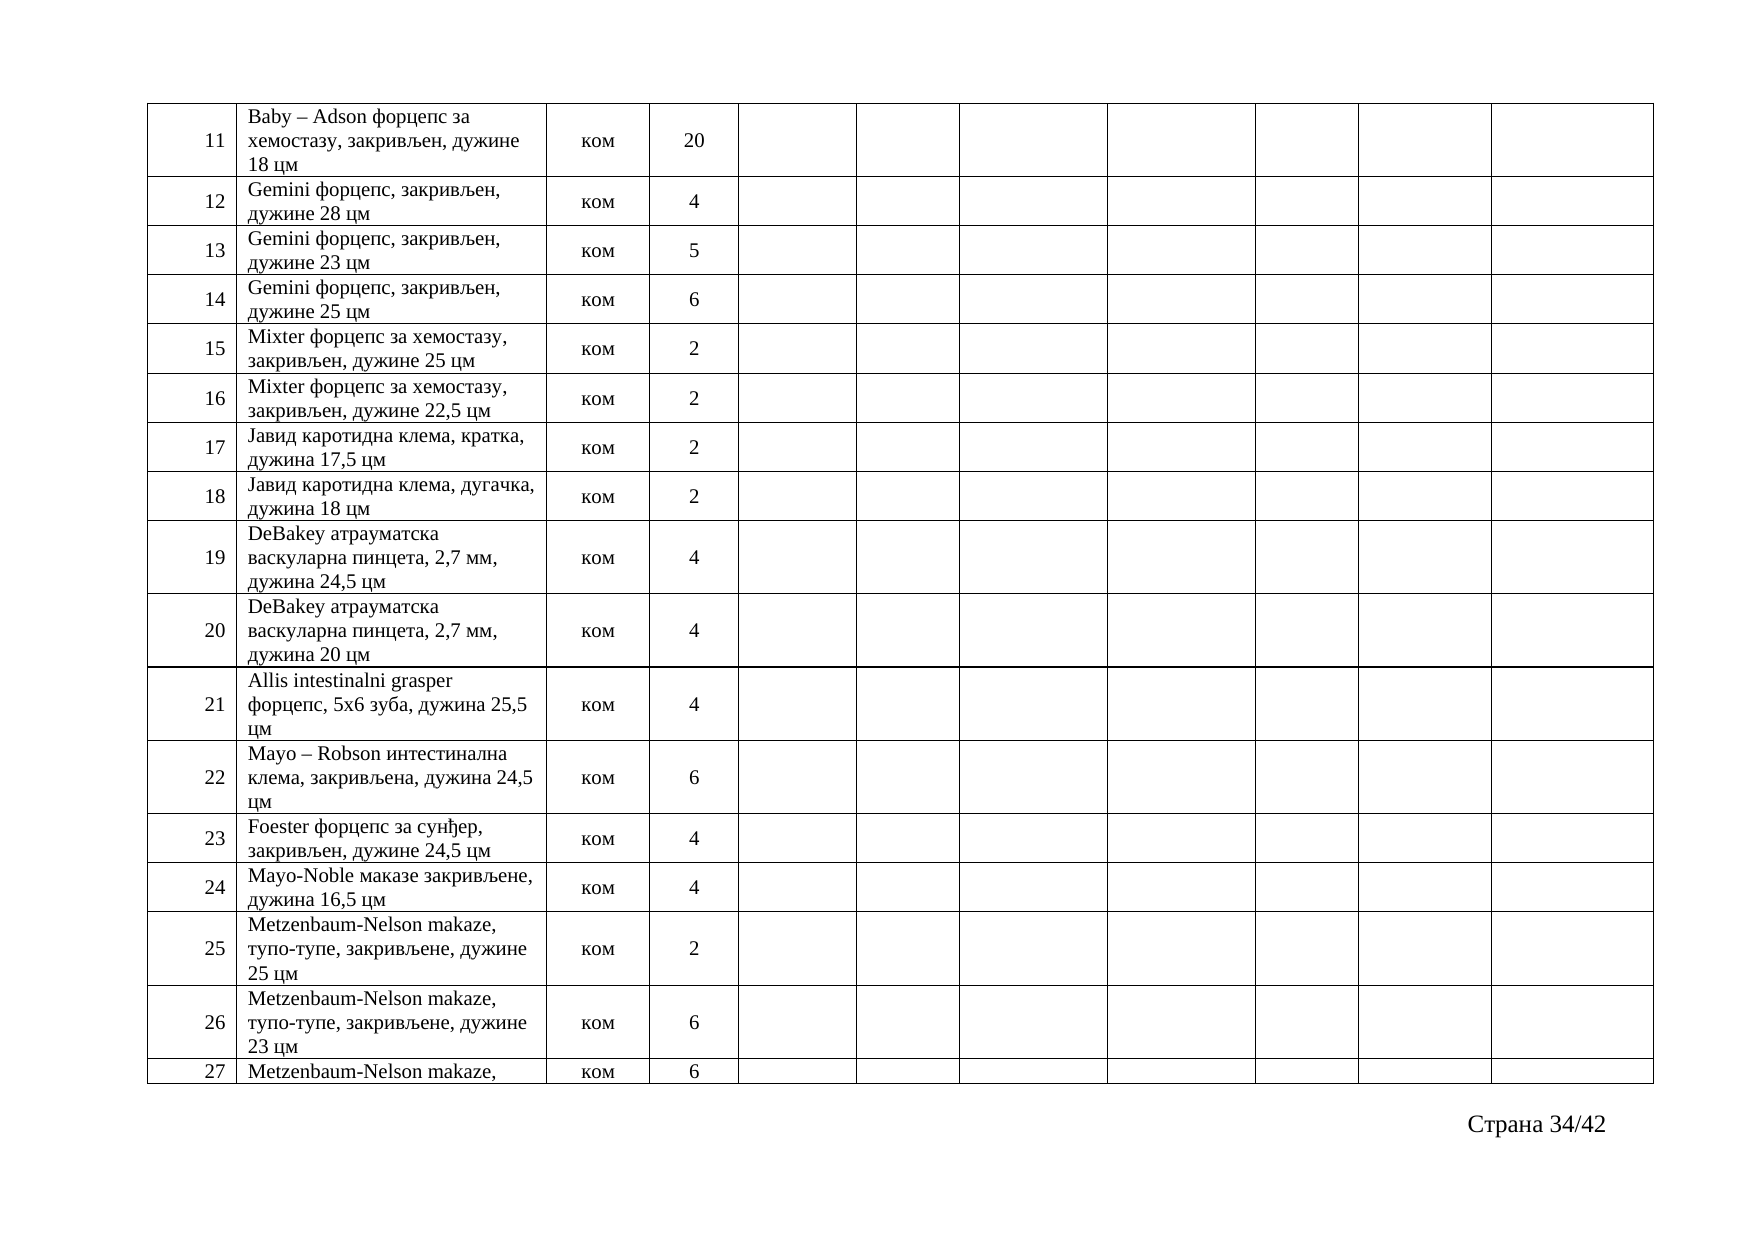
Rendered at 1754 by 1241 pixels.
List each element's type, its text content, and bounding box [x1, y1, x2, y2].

table_cell [857, 226, 959, 274]
table_cell Metzenbaum-Nelson makaze, тупо-тупе, закривљене, дужине 25 цм [237, 912, 546, 984]
table_cell 20 [650, 104, 738, 176]
table_cell [1492, 912, 1653, 984]
table_cell ком [547, 863, 649, 911]
table_cell [1492, 1059, 1653, 1083]
table_cell [1359, 814, 1491, 862]
table_cell ком [547, 668, 649, 740]
table_cell [739, 423, 856, 471]
table_cell [739, 104, 856, 176]
table_cell [1359, 594, 1491, 666]
table_cell [739, 177, 856, 225]
table_cell [960, 423, 1107, 471]
table_cell [960, 324, 1107, 372]
table_cell [1492, 226, 1653, 274]
table_cell [960, 177, 1107, 225]
table_cell 2 [650, 423, 738, 471]
table_cell [1108, 912, 1255, 984]
table_cell 27 [148, 1059, 236, 1083]
table_cell [1256, 423, 1358, 471]
table_cell [1256, 324, 1358, 372]
table_cell [1359, 374, 1491, 422]
table_cell [960, 814, 1107, 862]
table_cell 19 [148, 521, 236, 593]
table_cell [857, 472, 959, 520]
table_cell [960, 521, 1107, 593]
table_cell [1256, 1059, 1358, 1083]
table_cell [857, 912, 959, 984]
table_cell Mayo-Noble маказе закривљене, дужина 16,5 цм [237, 863, 546, 911]
table_cell [1108, 594, 1255, 666]
table_cell [1108, 423, 1255, 471]
table_cell [1256, 104, 1358, 176]
table_cell 21 [148, 668, 236, 740]
table_cell [1108, 986, 1255, 1058]
table_cell ком [547, 912, 649, 984]
table_cell [960, 1059, 1107, 1083]
table_cell [1359, 521, 1491, 593]
table_cell [960, 741, 1107, 813]
table_cell [960, 594, 1107, 666]
table_cell [857, 668, 959, 740]
table_cell [1256, 472, 1358, 520]
table_cell ком [547, 594, 649, 666]
table_cell Gemini форцепс, закривљен, дужине 28 цм [237, 177, 546, 225]
table_cell [739, 275, 856, 323]
table_cell [1108, 521, 1255, 593]
table_cell [1492, 986, 1653, 1058]
table_cell Gemini форцепс, закривљен, дужине 25 цм [237, 275, 546, 323]
table_cell 2 [650, 472, 738, 520]
table_cell ком [547, 177, 649, 225]
table_cell [857, 324, 959, 372]
table_cell 4 [650, 594, 738, 666]
table_cell [1108, 741, 1255, 813]
table_cell [1108, 324, 1255, 372]
table_cell [1108, 104, 1255, 176]
table_cell [1256, 741, 1358, 813]
table_cell 25 [148, 912, 236, 984]
table_cell [1359, 472, 1491, 520]
table_cell 4 [650, 668, 738, 740]
table_cell [1108, 863, 1255, 911]
table_cell [739, 814, 856, 862]
table_cell [1359, 324, 1491, 372]
table_cell [1256, 226, 1358, 274]
table_cell Baby – Adson форцепс за хемостазу, закривљен, дужине 18 цм [237, 104, 546, 176]
table_cell [1492, 741, 1653, 813]
table_cell [739, 226, 856, 274]
table_cell 2 [650, 912, 738, 984]
table_cell [1359, 741, 1491, 813]
table_cell [1108, 177, 1255, 225]
table_cell ком [547, 741, 649, 813]
table_cell [1256, 177, 1358, 225]
table_cell Mixter форцепс за хемостазу, закривљен, дужине 25 цм [237, 324, 546, 372]
table_cell [857, 104, 959, 176]
table_cell [1108, 814, 1255, 862]
table_cell [1492, 594, 1653, 666]
table_cell [960, 863, 1107, 911]
table_cell 16 [148, 374, 236, 422]
table_cell 2 [650, 374, 738, 422]
table_cell [1256, 814, 1358, 862]
table_cell [1108, 226, 1255, 274]
table_cell [1492, 472, 1653, 520]
table_cell ком [547, 374, 649, 422]
table_cell [739, 668, 856, 740]
table_cell [960, 986, 1107, 1058]
table_cell [1492, 423, 1653, 471]
table_cell ком [547, 814, 649, 862]
table_cell 4 [650, 177, 738, 225]
table_cell 17 [148, 423, 236, 471]
table_cell [960, 472, 1107, 520]
table_cell [960, 226, 1107, 274]
table_cell [1256, 668, 1358, 740]
table_cell 13 [148, 226, 236, 274]
table_cell 2 [650, 324, 738, 372]
table_cell [1256, 521, 1358, 593]
table_cell [960, 912, 1107, 984]
table_cell [1256, 275, 1358, 323]
table_cell [1492, 814, 1653, 862]
table_cell [739, 986, 856, 1058]
table_cell [1108, 1059, 1255, 1083]
table_cell ком [547, 226, 649, 274]
table_cell [1359, 104, 1491, 176]
table_cell [1359, 912, 1491, 984]
table_cell 4 [650, 863, 738, 911]
table_cell [1108, 374, 1255, 422]
table_cell [1492, 275, 1653, 323]
table_cell [857, 423, 959, 471]
table_cell [1256, 986, 1358, 1058]
table_cell [857, 521, 959, 593]
table_cell ком [547, 104, 649, 176]
table_cell ком [547, 275, 649, 323]
table_cell [739, 374, 856, 422]
table_cell Foester форцепс за сунђер, закривљен, дужине 24,5 цм [237, 814, 546, 862]
table_cell [1108, 472, 1255, 520]
table_cell [739, 1059, 856, 1083]
table_cell [1359, 275, 1491, 323]
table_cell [237, 1059, 546, 1083]
table_cell [1492, 668, 1653, 740]
table_cell 4 [650, 814, 738, 862]
table_cell [1492, 177, 1653, 225]
table_cell [857, 275, 959, 323]
table_cell 14 [148, 275, 236, 323]
table_cell [857, 863, 959, 911]
table_cell Gemini форцепс, закривљен, дужине 23 цм [237, 226, 546, 274]
table_cell 20 [148, 594, 236, 666]
table_cell Mayo – Robson интестинална клема, закривљена, дужина 24,5 цм [237, 741, 546, 813]
table_cell 24 [148, 863, 236, 911]
table_cell ком [547, 521, 649, 593]
table_cell [960, 104, 1107, 176]
table_cell 26 [148, 986, 236, 1058]
table_cell [1256, 912, 1358, 984]
table_cell Јавид каротидна клема, кратка, дужина 17,5 цм [237, 423, 546, 471]
table_cell [1108, 668, 1255, 740]
table_cell [739, 863, 856, 911]
table_cell [739, 912, 856, 984]
table_cell [857, 177, 959, 225]
table_cell [960, 275, 1107, 323]
table_cell 18 [148, 472, 236, 520]
table_cell [1256, 374, 1358, 422]
table_cell [1359, 177, 1491, 225]
table_cell [1492, 324, 1653, 372]
table_cell [857, 1059, 959, 1083]
table_cell ком [547, 472, 649, 520]
table_cell [857, 374, 959, 422]
table_cell [739, 594, 856, 666]
table_cell [857, 986, 959, 1058]
table_cell [1256, 594, 1358, 666]
table_cell [857, 741, 959, 813]
table_cell [960, 668, 1107, 740]
table_cell 6 [650, 275, 738, 323]
table_cell [1359, 668, 1491, 740]
table_cell 6 [650, 1059, 738, 1083]
table_cell DeBakey атрауматска васкуларна пинцета, 2,7 мм, дужина 20 цм [237, 594, 546, 666]
table_cell ком [547, 1059, 649, 1083]
table_cell 6 [650, 741, 738, 813]
table_cell [1359, 1059, 1491, 1083]
table_cell [857, 814, 959, 862]
table_cell 22 [148, 741, 236, 813]
table_cell [1492, 863, 1653, 911]
table_cell 15 [148, 324, 236, 372]
table_cell [857, 594, 959, 666]
table_cell [1359, 863, 1491, 911]
table_cell Јавид каротидна клема, дугачка, дужина 18 цм [237, 472, 546, 520]
table_cell Metzenbaum-Nelson makaze, тупо-тупе, закривљене, дужине 23 цм [237, 986, 546, 1058]
table_cell [739, 741, 856, 813]
table_cell ком [547, 324, 649, 372]
table_cell [1492, 521, 1653, 593]
table_cell [1492, 104, 1653, 176]
table_cell 4 [650, 521, 738, 593]
table_cell ком [547, 986, 649, 1058]
table_cell [1108, 275, 1255, 323]
table_cell 11 [148, 104, 236, 176]
table_cell [739, 521, 856, 593]
table_cell [739, 324, 856, 372]
table_cell DeBakey атрауматска васкуларна пинцета, 2,7 мм, дужина 24,5 цм [237, 521, 546, 593]
table_cell [1359, 423, 1491, 471]
table_cell 12 [148, 177, 236, 225]
table_cell Allis intestinalni grasper форцепс, 5х6 зуба, дужина 25,5 цм [237, 668, 546, 740]
table_cell [1359, 226, 1491, 274]
table_cell [1359, 986, 1491, 1058]
table_cell [960, 374, 1107, 422]
table_cell ком [547, 423, 649, 471]
table_cell 5 [650, 226, 738, 274]
table_cell 6 [650, 986, 738, 1058]
table_cell 23 [148, 814, 236, 862]
table_cell [1492, 374, 1653, 422]
table_cell Mixter форцепс за хемостазу, закривљен, дужине 22,5 цм [237, 374, 546, 422]
table_cell [1256, 863, 1358, 911]
table_cell [739, 472, 856, 520]
